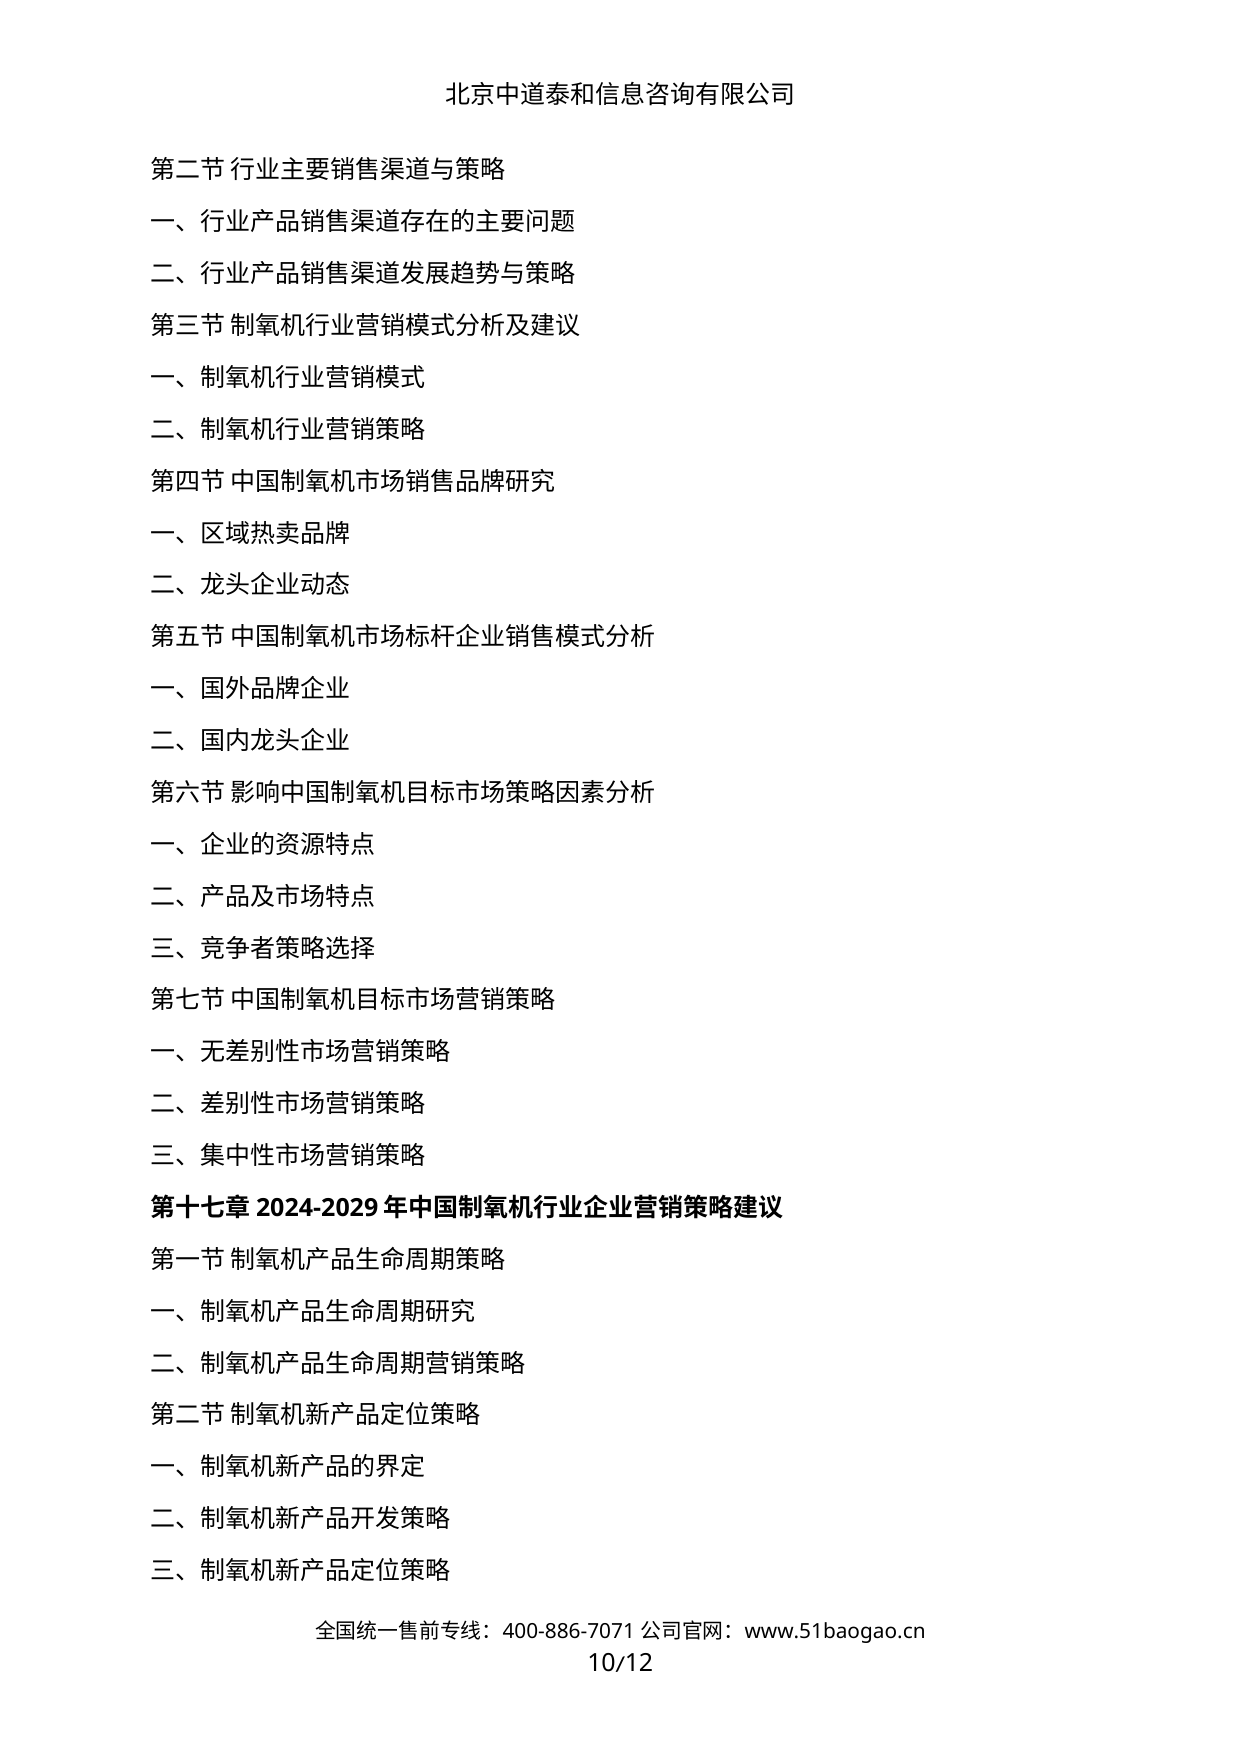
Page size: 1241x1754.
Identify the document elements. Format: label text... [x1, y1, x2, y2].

text 二、制氧机行业营销策略 [150, 409, 1090, 446]
text 三、集中性市场营销策略 [150, 1136, 1090, 1172]
text 二、产品及市场特点 [150, 876, 1090, 912]
text 二、龙头企业动态 [150, 565, 1090, 601]
text 二、差别性市场营销策略 [150, 1084, 1090, 1120]
text 二、行业产品销售渠道发展趋势与策略 [150, 254, 1090, 290]
text 第四节 中国制氧机市场销售品牌研究 [150, 461, 1090, 497]
text 一、区域热卖品牌 [150, 513, 1090, 549]
text 二、制氧机新产品开发策略 [150, 1499, 1090, 1535]
text 一、国外品牌企业 [150, 669, 1090, 705]
text 第二节 制氧机新产品定位策略 [150, 1395, 1090, 1431]
text 一、无差别性市场营销策略 [150, 1032, 1090, 1068]
text 第六节 影响中国制氧机目标市场策略因素分析 [150, 772, 1090, 809]
text 第三节 制氧机行业营销模式分析及建议 [150, 306, 1090, 342]
text 三、制氧机新产品定位策略 [150, 1551, 1090, 1587]
text 第十七章 2024-2029年中国制氧机行业企业营销策略建议 [150, 1187, 1090, 1224]
text 第一节 制氧机产品生命周期策略 [150, 1239, 1090, 1276]
text 一、制氧机新产品的界定 [150, 1447, 1090, 1483]
text 第五节 中国制氧机市场标杆企业销售模式分析 [150, 617, 1090, 653]
text 三、竞争者策略选择 [150, 928, 1090, 964]
text 一、制氧机行业营销模式 [150, 357, 1090, 394]
text 二、国内龙头企业 [150, 721, 1090, 757]
text 第二节 行业主要销售渠道与策略 [150, 150, 1090, 186]
text 一、企业的资源特点 [150, 824, 1090, 861]
text 第七节 中国制氧机目标市场营销策略 [150, 980, 1090, 1016]
text 二、制氧机产品生命周期营销策略 [150, 1343, 1090, 1379]
text 一、行业产品销售渠道存在的主要问题 [150, 202, 1090, 238]
text 一、制氧机产品生命周期研究 [150, 1291, 1090, 1327]
